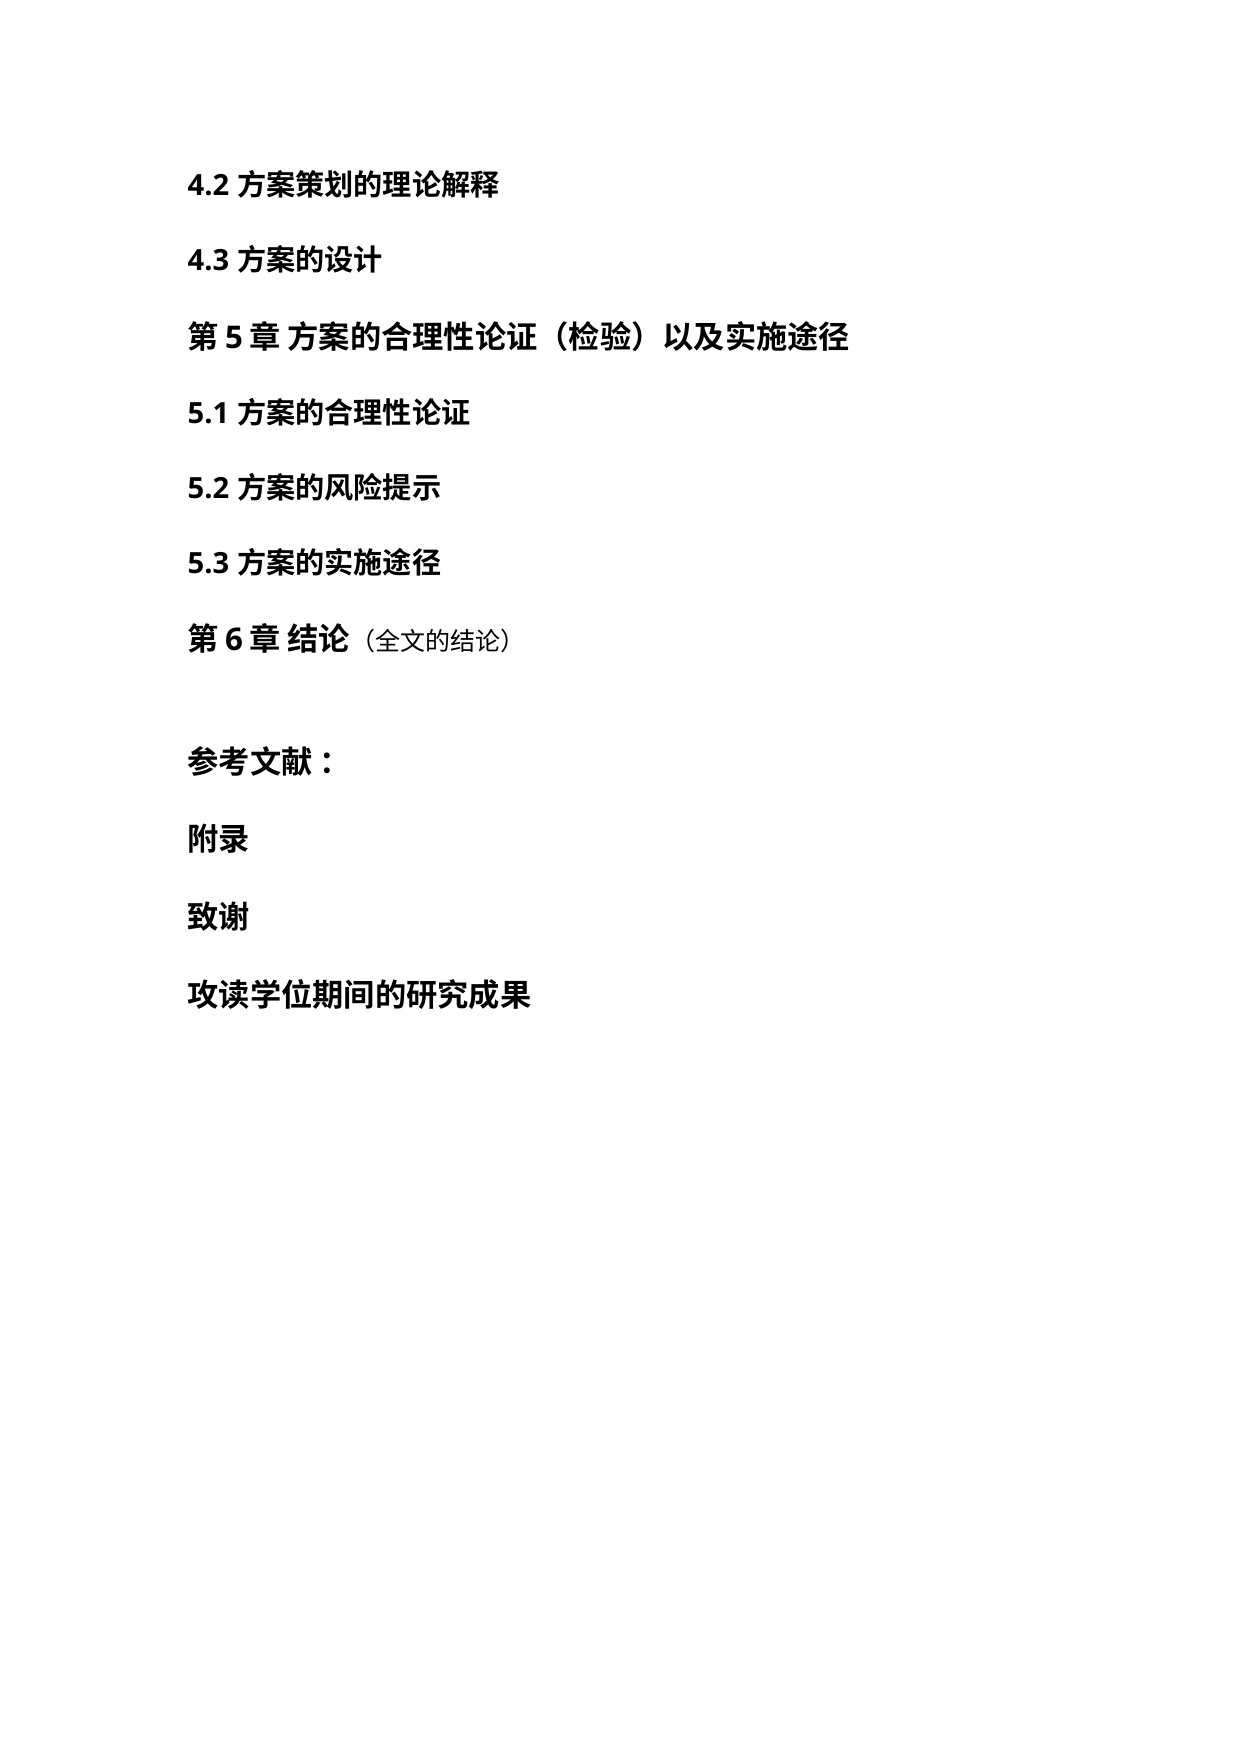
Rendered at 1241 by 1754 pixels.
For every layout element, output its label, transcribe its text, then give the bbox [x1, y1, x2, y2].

text 攻读学位期间的研究成果 [187, 970, 1053, 1015]
text 4.3 方案的设计 [187, 237, 1053, 279]
text 5.3 方案的实施途径 [187, 539, 1053, 582]
text 参考文献 ： [187, 737, 1053, 782]
text 致谢 [187, 892, 1053, 937]
text 附录 [187, 814, 1053, 860]
text 5.2 方案的风险提示 [187, 464, 1053, 507]
text 第5章 方案的合理性论证（检验）以及实施途径 [187, 312, 1053, 357]
text 4.2 方案策划的理论解释 [187, 162, 1053, 204]
text 第6章 结论（全文的结论） [187, 614, 1053, 660]
text 5.1 方案的合理性论证 [187, 390, 1053, 432]
